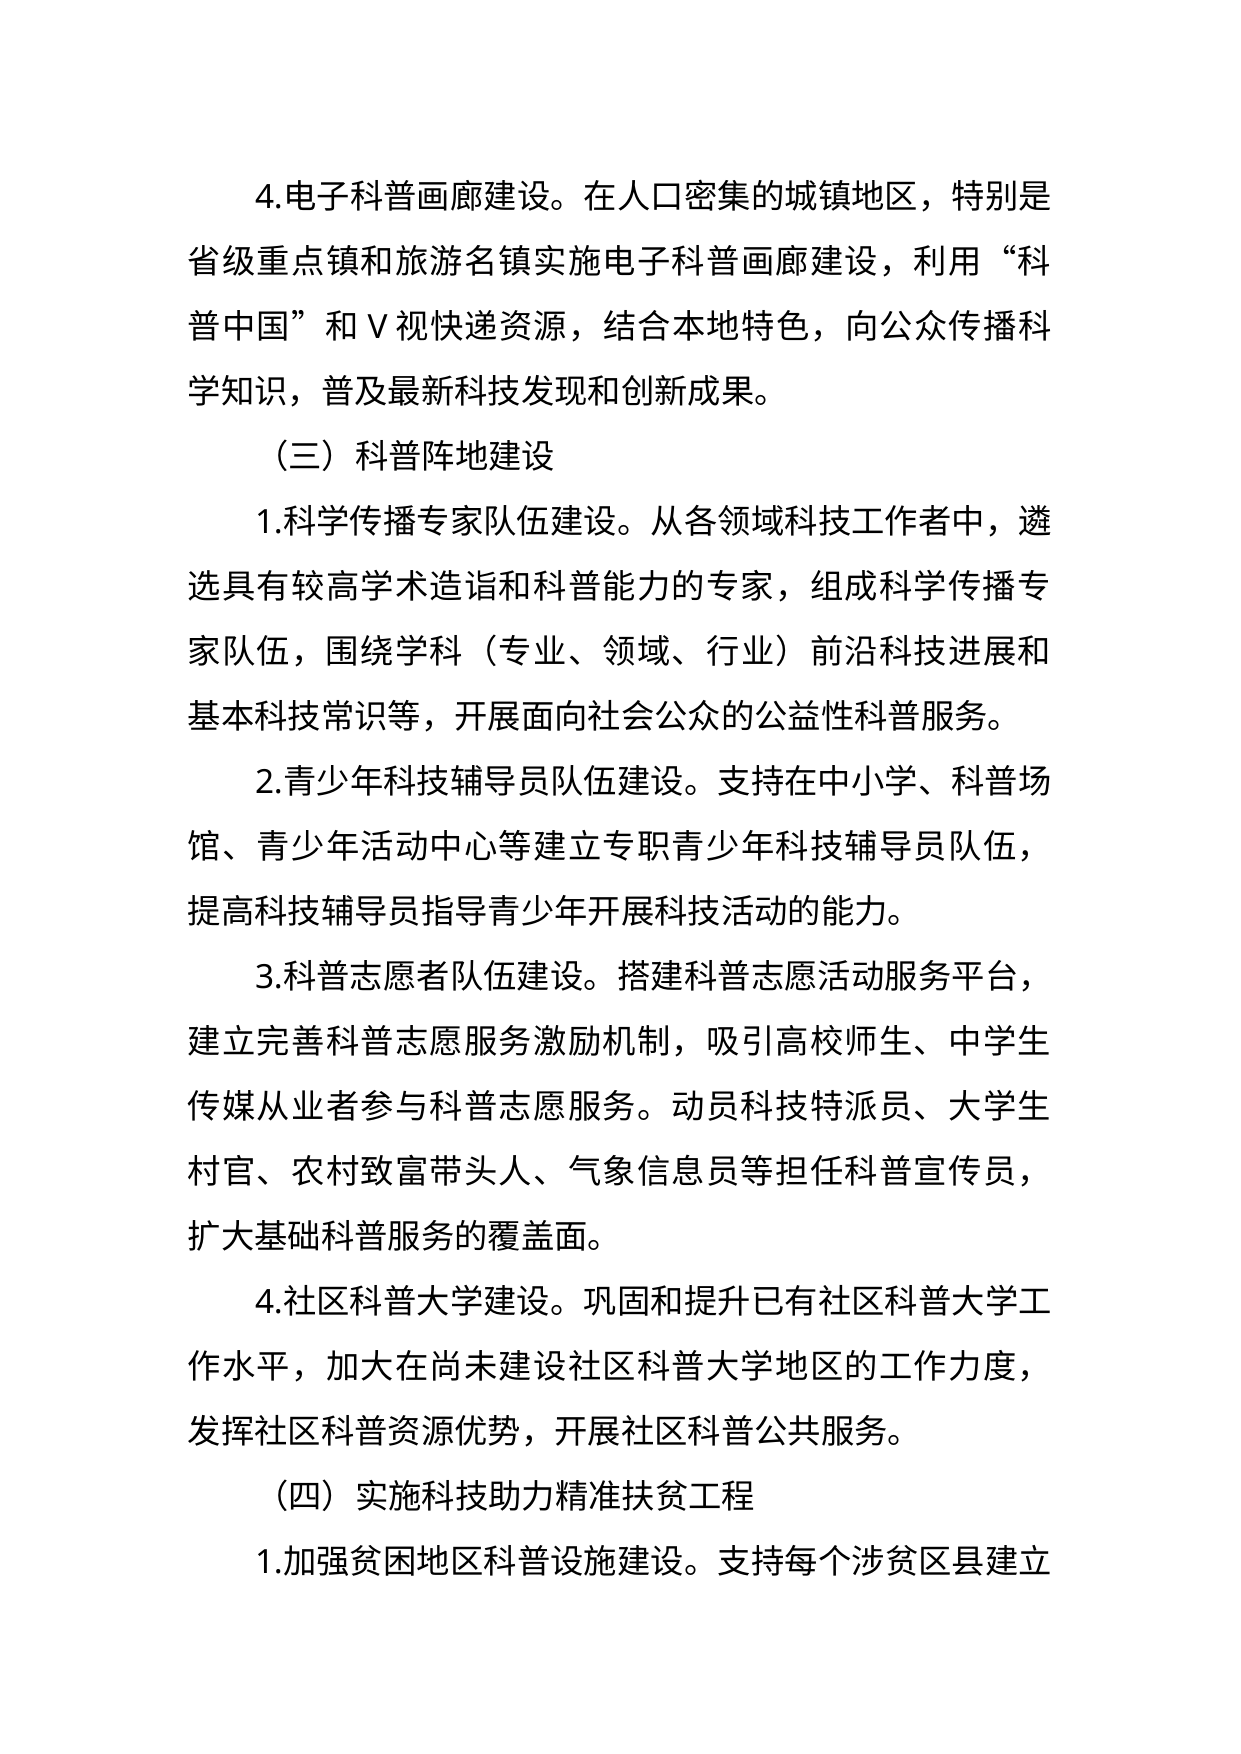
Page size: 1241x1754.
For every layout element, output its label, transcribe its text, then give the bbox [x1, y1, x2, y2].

text （三）科普阵地建设 [187, 422, 1053, 487]
text 4.社区科普大学建设。巩固和提升已有社区科普大学工作水平，加大在尚未建设社区科普大学地区的工作力度，发挥社区科普资源优势，开展社区科普公共服务。 [187, 1267, 1053, 1462]
text 1.科学传播专家队伍建设。从各领域科技工作者中，遴选具有较高学术造诣和科普能力的专家，组成科学传播专家队伍，围绕学科（专业、领域、行业）前沿科技进展和基本科技常识等，开展面向社会公众的公益性科普服务。 [187, 487, 1053, 747]
text 4.电子科普画廊建设。在人口密集的城镇地区，特别是省级重点镇和旅游名镇实施电子科普画廊建设，利用“科普中国”和V视快递资源，结合本地特色，向公众传播科学知识，普及最新科技发现和创新成果。 [187, 162, 1053, 422]
text 3.科普志愿者队伍建设。搭建科普志愿活动服务平台，建立完善科普志愿服务激励机制，吸引高校师生、中学生、传媒从业者参与科普志愿服务。动员科技特派员、大学生村官、农村致富带头人、气象信息员等担任科普宣传员，扩大基础科普服务的覆盖面。 [187, 942, 1053, 1267]
text 2.青少年科技辅导员队伍建设。支持在中小学、科普场馆、青少年活动中心等建立专职青少年科技辅导员队伍，提高科技辅导员指导青少年开展科技活动的能力。 [187, 747, 1053, 942]
text （四）实施科技助力精准扶贫工程 [187, 1462, 1053, 1527]
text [187, 1527, 1053, 1592]
